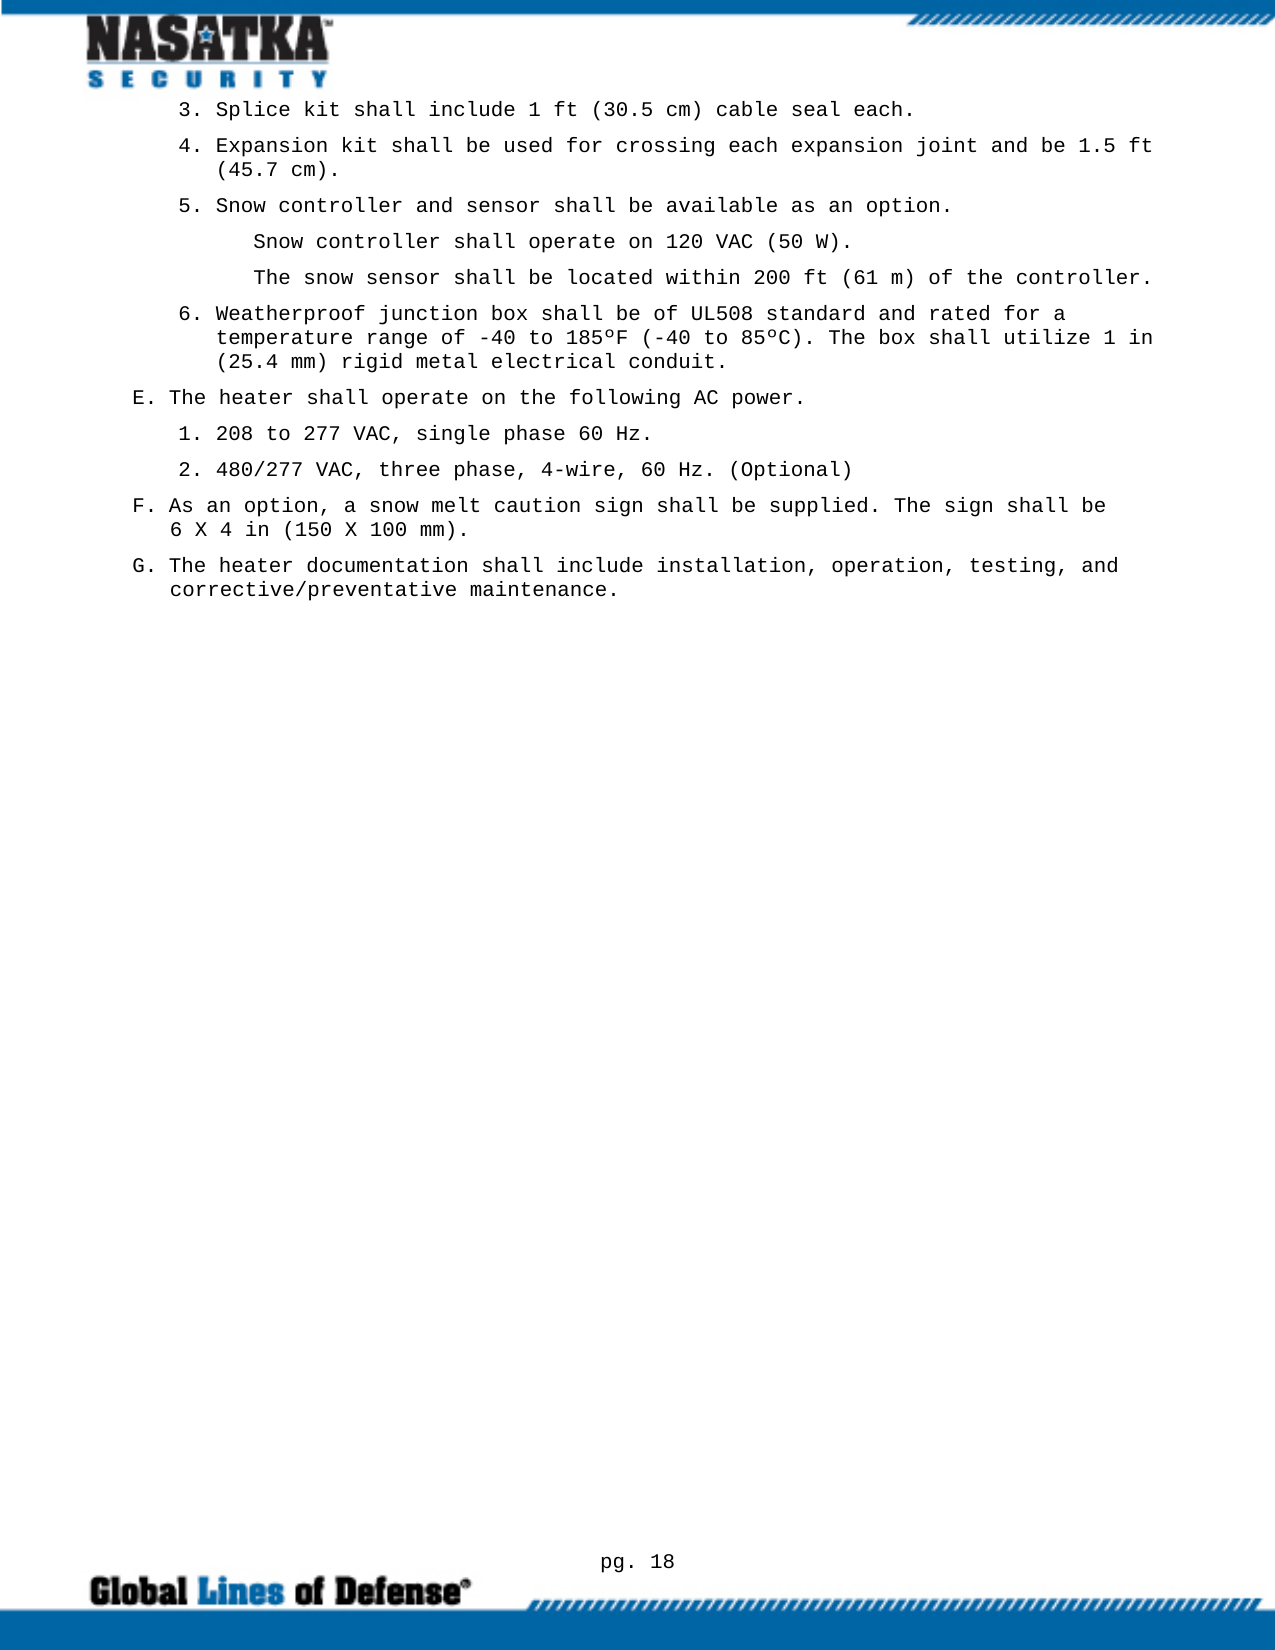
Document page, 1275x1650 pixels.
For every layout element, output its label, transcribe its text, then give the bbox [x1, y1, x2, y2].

list 480/277 VAC, three phase, 4-wire, 60 Hz. (Optional) [178, 459, 1200, 483]
picture [0, 0, 1275, 1650]
text The heater documentation shall include installation, operation, testing, and corrective/preventative maintenance. [132, 555, 1200, 602]
list Weatherproof junction box shall be of UL508 standard and rated for a temperature range of -40 to 185ºF (-40 to 85ºC). The box shall utilize 1 in (25.4 mm) rigid metal electrical conduit. [178, 303, 1200, 374]
list Splice kit shall include 1 ft (30.5 cm) cable seal each. [178, 99, 1200, 123]
text As an option, a snow melt caution sign shall be supplied. The sign shall be 6 X 4 in (150 X 100 mm). [132, 495, 1200, 543]
list Snow controller and sensor shall be available as an option. [178, 195, 1200, 219]
list Expansion kit shall be used for crossing each expansion joint and be 1.5 ft (45.7 cm). [178, 135, 1200, 182]
list 208 to 277 VAC, single phase 60 Hz. [178, 423, 1200, 447]
list Snow controller shall operate on 120 VAC (50 W). [253, 231, 1200, 255]
list The snow sensor shall be located within 200 ft (61 m) of the controller. [253, 267, 1200, 291]
text The heater shall operate on the following AC power. [132, 387, 1200, 411]
